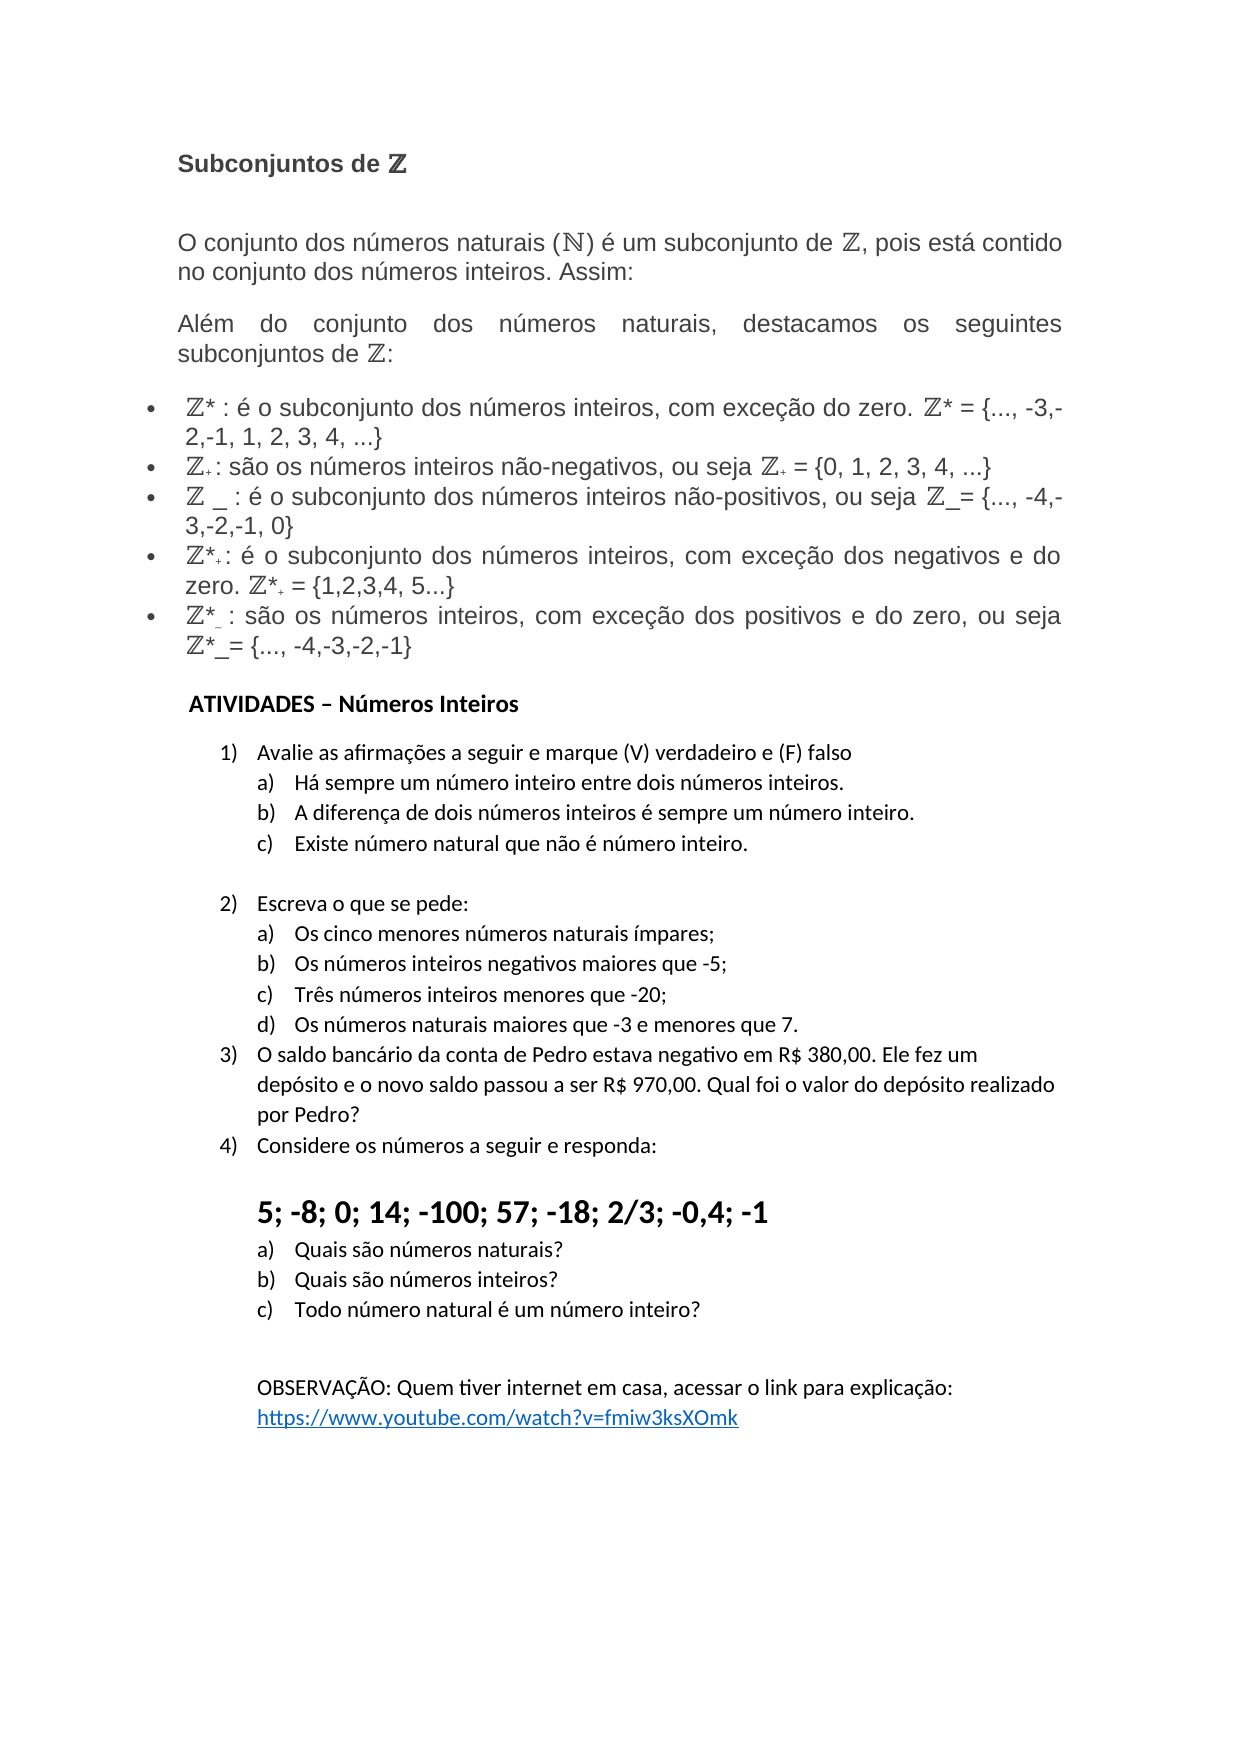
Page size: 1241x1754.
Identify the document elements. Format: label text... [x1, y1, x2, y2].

list ℤ*+ : é o subconjunto dos números inteiros, com exceção dos negativos e do zero. ℤ*+ = {1,2,3,4, 5...} [147, 539, 1063, 599]
list O saldo bancário da conta de Pedro estava negativo em R$ 380,00. Ele fez um depósito e o novo saldo passou a ser R$ 970,00. Qual foi o valor do depósito realizado por Pedro? [219, 1040, 1063, 1129]
list Os cinco menores números naturais ímpares; [257, 919, 1063, 947]
text ATIVIDADES – Números Inteiros [177, 688, 1063, 719]
list Escreva o que se pede: [219, 889, 1063, 917]
list A diferença de dois números inteiros é sempre um número inteiro. [257, 798, 1063, 827]
list ℤ* : é o subconjunto dos números inteiros, com exceção do zero. ℤ* = {..., -3,-2,-1, 1, 2, 3, 4, ...} [147, 392, 1063, 450]
list ℤ+ : são os números inteiros não-negativos, ou seja ℤ+ = {0, 1, 2, 3, 4, ...} [147, 450, 1063, 481]
list Quais são números naturais? [257, 1235, 1063, 1263]
list Os números naturais maiores que -3 e menores que 7. [257, 1010, 1063, 1038]
list ℤ _ : é o subconjunto dos números inteiros não-positivos, ou seja ℤ_= {..., -4,-3,-2,-1, 0} [147, 481, 1063, 539]
text O conjunto dos números naturais (ℕ) é um subconjunto de ℤ, pois está contido no conjunto dos números inteiros. Assim: [177, 227, 1063, 286]
list Os números inteiros negativos maiores que -5; [257, 949, 1063, 978]
list Três números inteiros menores que -20; [257, 980, 1063, 1008]
list Todo número natural é um número inteiro? [257, 1296, 1063, 1324]
list 5; -8; 0; 14; -100; 57; -18; 2/3; -0,4; -1 [257, 1191, 1063, 1232]
list Avalie as afirmações a seguir e marque (V) verdadeiro e (F) falso [219, 738, 1063, 766]
list Existe número natural que não é número inteiro. [257, 829, 1063, 857]
list Considere os números a seguir e responda: [219, 1131, 1063, 1159]
list Quais são números inteiros? [257, 1265, 1063, 1293]
text OBSERVAÇÃO: Quem tiver internet em casa, acessar o link para explicação: https://www.youtube.com/watch?v=fmiw3ksXOmk [257, 1373, 1063, 1431]
text Além do conjunto dos números naturais, destacamos os seguintes subconjuntos de ℤ: [177, 309, 1063, 368]
subtitle Subconjuntos de ℤ [177, 148, 1063, 178]
list ℤ*_ : são os números inteiros, com exceção dos positivos e do zero, ou seja ℤ*_= {..., -4,-3,-2,-1} [147, 599, 1063, 660]
list Há sempre um número inteiro entre dois números inteiros. [257, 768, 1063, 796]
